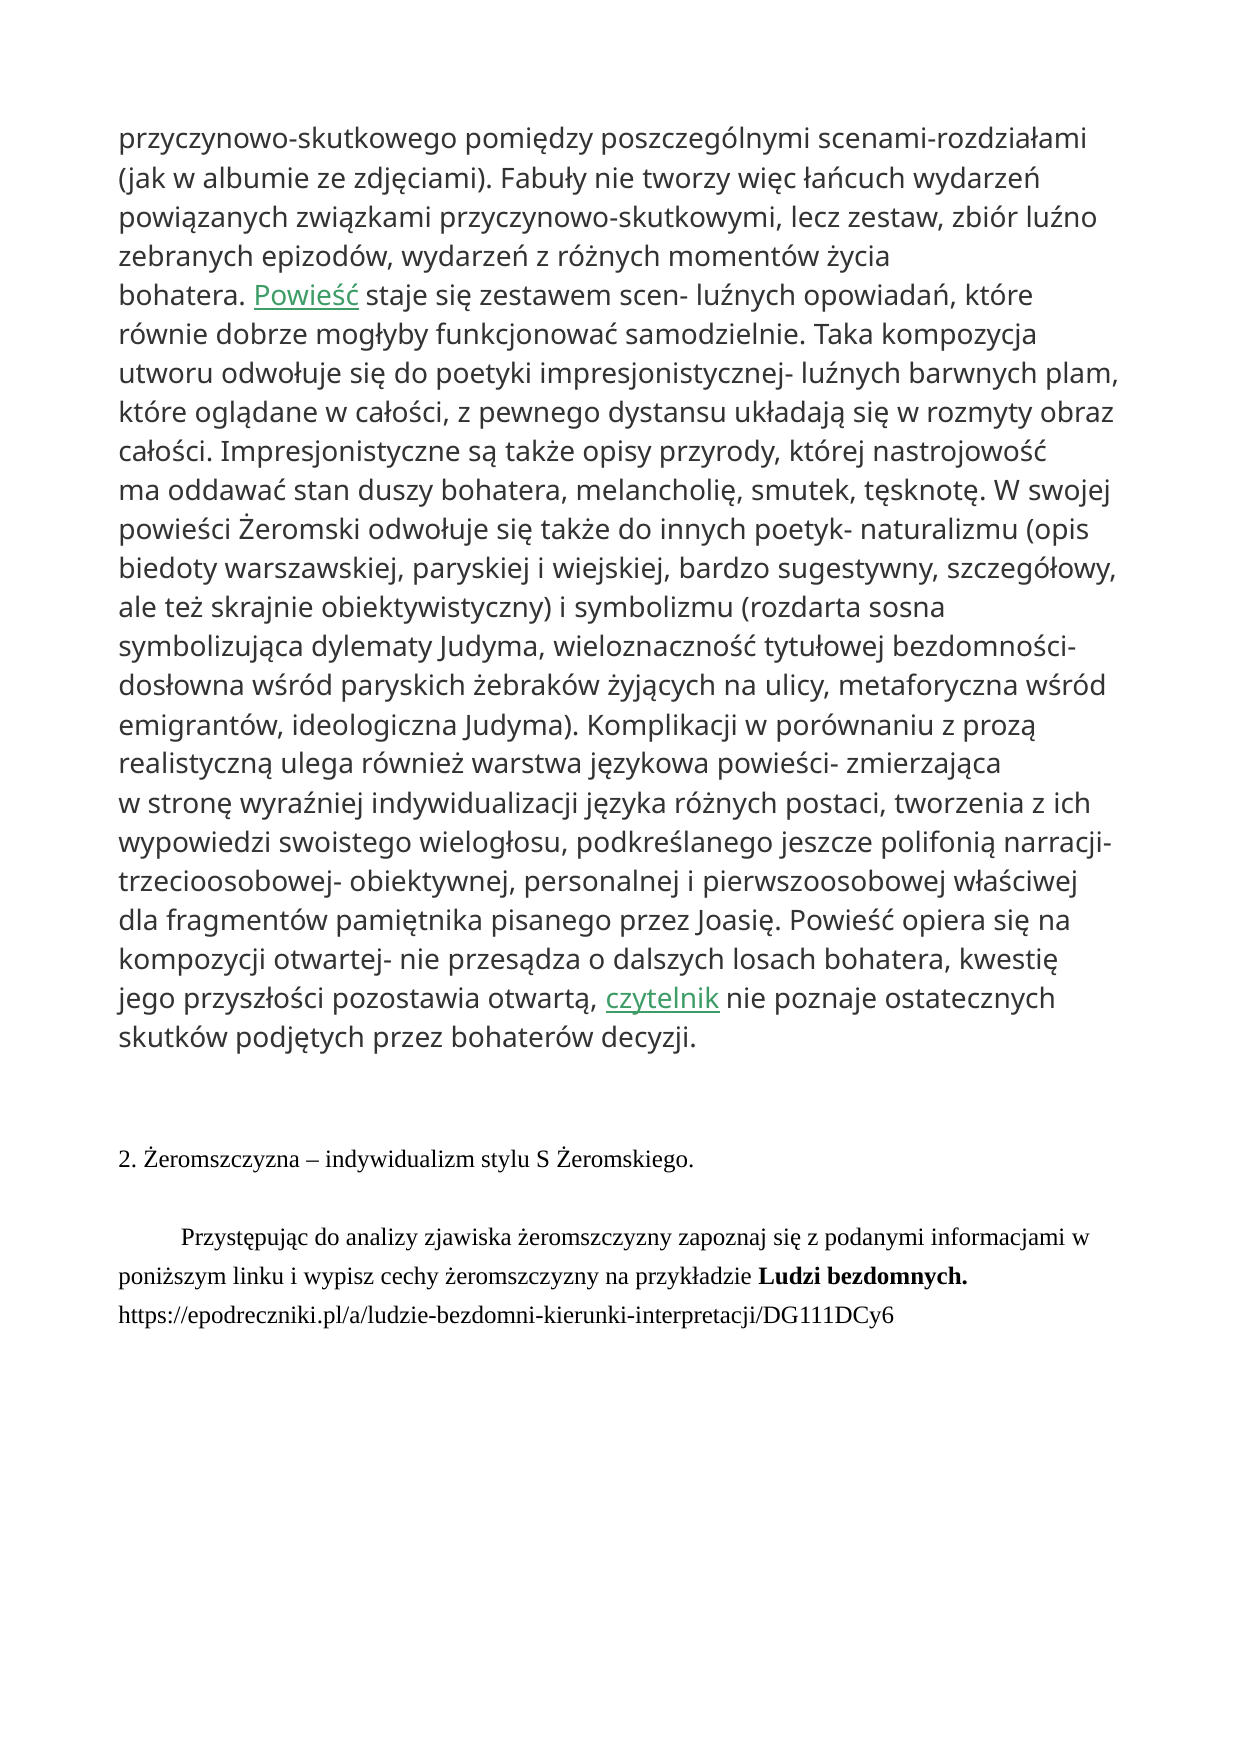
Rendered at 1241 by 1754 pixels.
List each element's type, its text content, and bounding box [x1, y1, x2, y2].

text Przystępując do analizy zjawiska żeromszczyzny zapoznaj się z podanymi informacjami w poniższym linku i wypisz cechy żeromszczyzny na przykładzie Ludzi bezdomnych. [118, 1212, 1122, 1290]
text 2. Żeromszczyzna – indywidualizm stylu S Żeromskiego. [118, 1134, 1122, 1173]
text https://epodreczniki.pl/a/ludzie-bezdomni-kierunki-interpretacji/DG111DCy6 [118, 1290, 1122, 1329]
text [118, 118, 1122, 1134]
